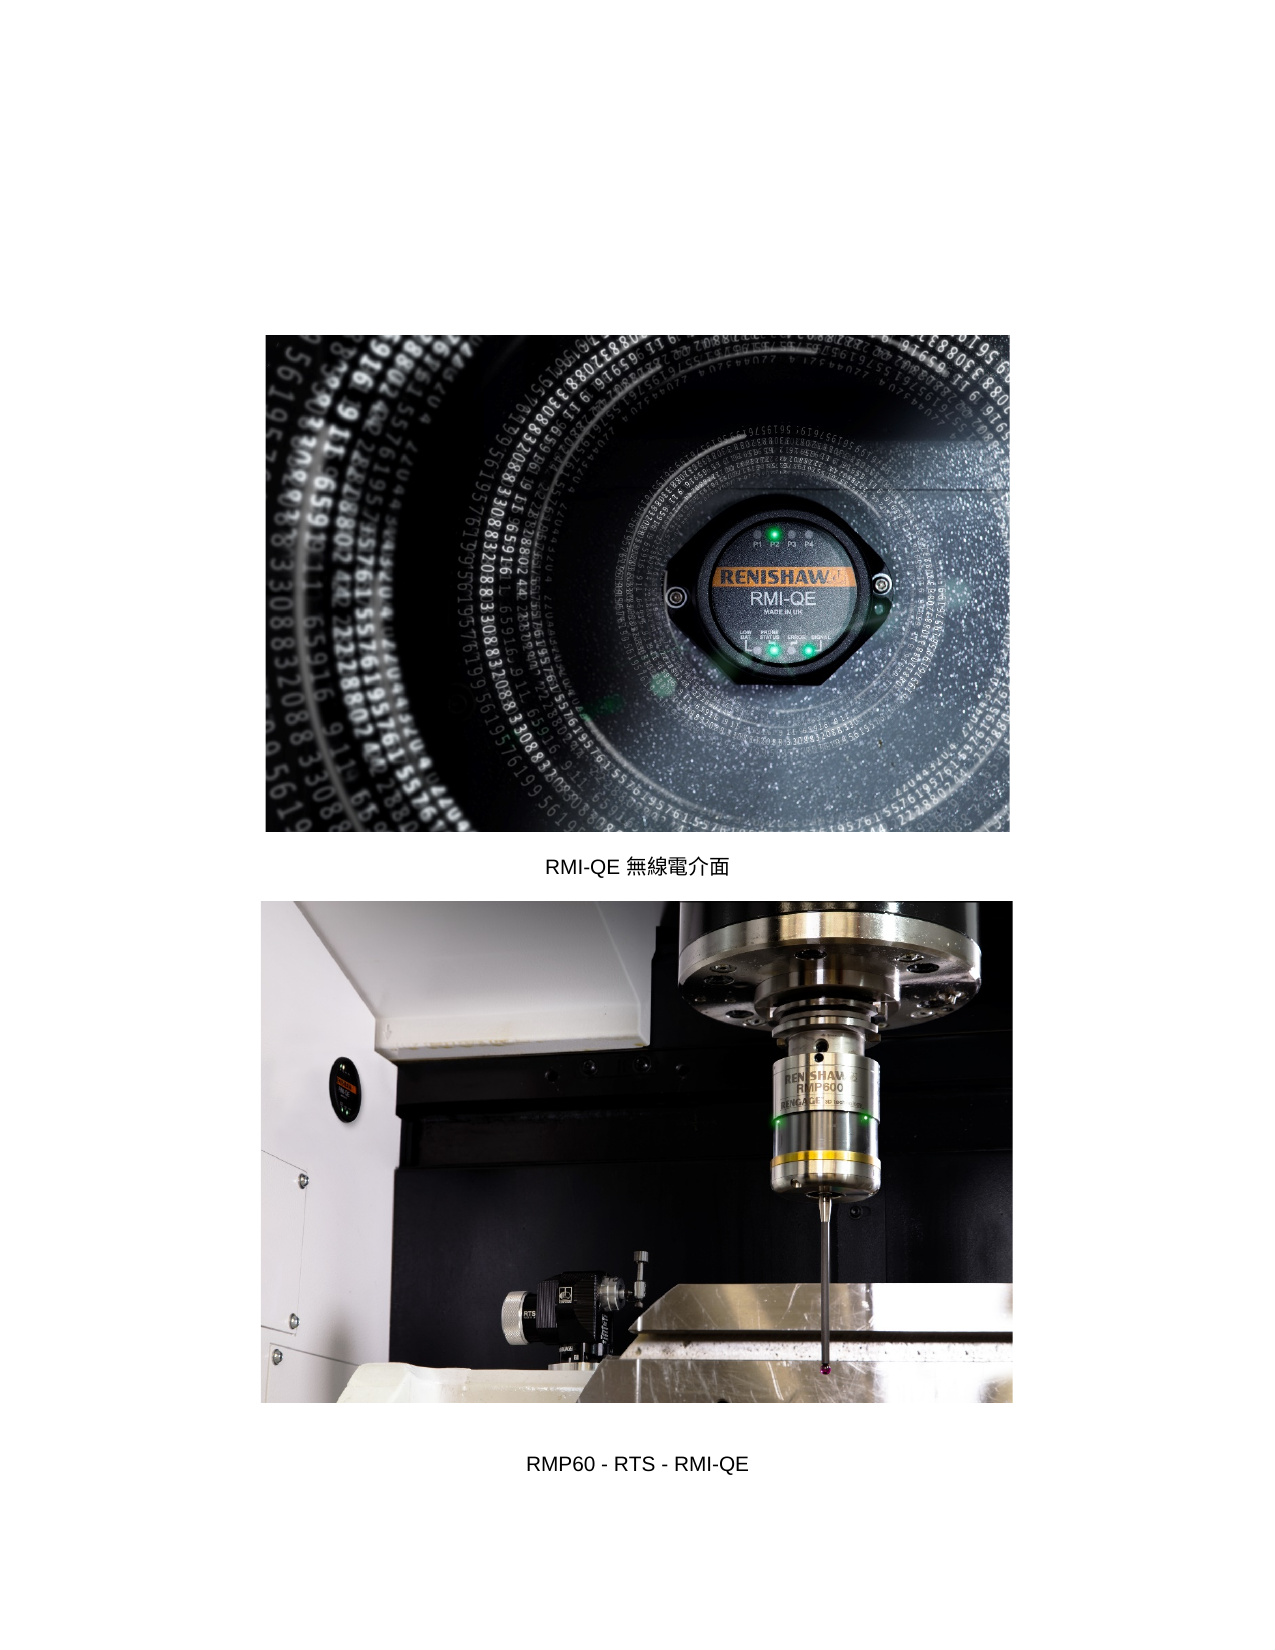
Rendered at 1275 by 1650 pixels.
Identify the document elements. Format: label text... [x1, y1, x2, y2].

picture [265, 335, 1010, 832]
picture [259, 901, 1012, 1401]
text RMI-QE 無線電介面 [150, 850, 1125, 880]
text RMP60 - RTS - RMI-QE [150, 1452, 1125, 1476]
